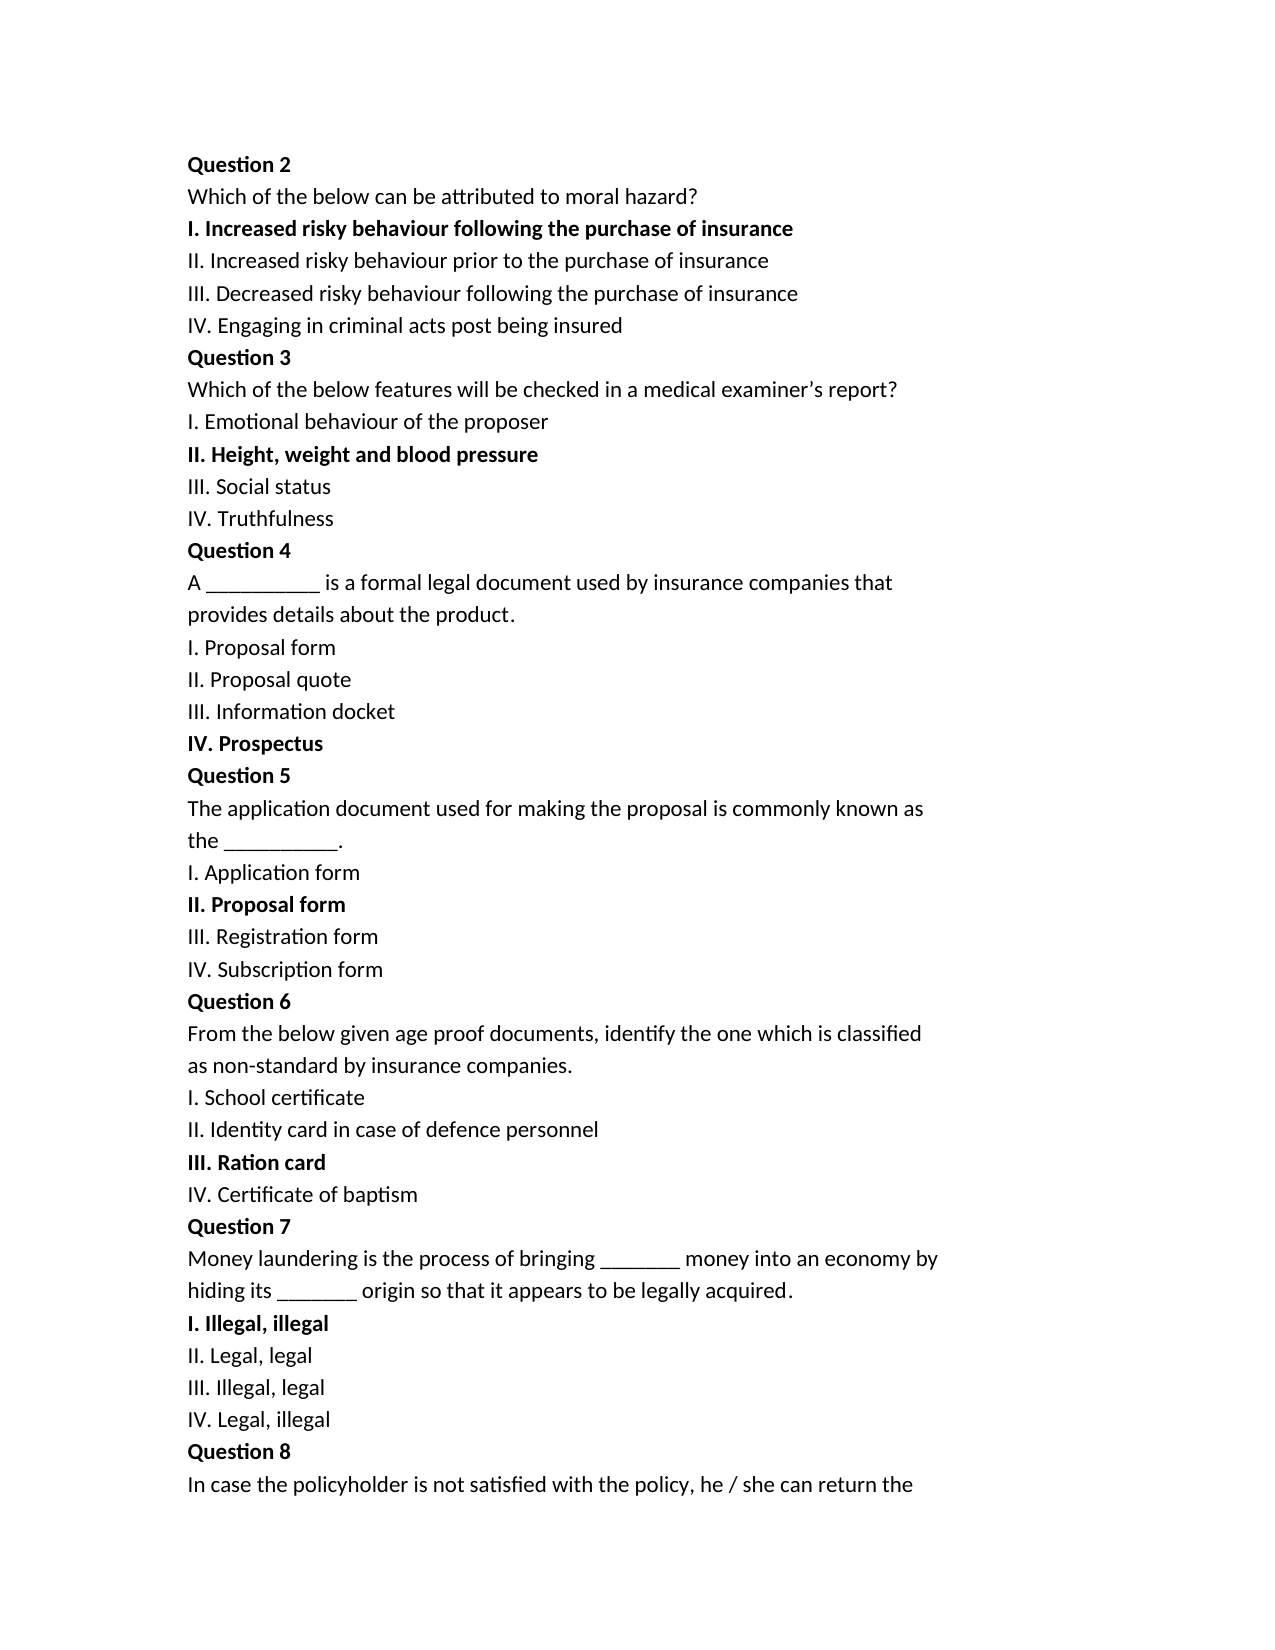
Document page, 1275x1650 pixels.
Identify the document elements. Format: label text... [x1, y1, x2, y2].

text III. Social status [187, 472, 1087, 500]
text III. Illegal, legal [187, 1373, 1087, 1401]
text Question 2 [187, 150, 1087, 178]
text In case the policyholder is not satisfied with the policy, he / she can return the [187, 1470, 1087, 1498]
text Which of the below can be attributed to moral hazard? [187, 182, 1087, 210]
text The application document used for making the proposal is commonly known as [187, 794, 1087, 822]
text provides details about the product. [187, 601, 1087, 629]
text A __________ is a formal legal document used by insurance companies that [187, 568, 1087, 596]
text II. Legal, legal [187, 1341, 1087, 1369]
text Question 7 [187, 1212, 1087, 1240]
text the __________. [187, 826, 1087, 854]
text I. Proposal form [187, 633, 1087, 661]
text I. Application form [187, 858, 1087, 886]
text as non-standard by insurance companies. [187, 1051, 1087, 1079]
text III. Information docket [187, 697, 1087, 725]
text I. Emotional behaviour of the proposer [187, 407, 1087, 436]
text I. Increased risky behaviour following the purchase of insurance [187, 214, 1087, 242]
text II. Increased risky behaviour prior to the purchase of insurance [187, 247, 1087, 274]
text III. Ration card [187, 1148, 1087, 1176]
text IV. Certificate of baptism [187, 1180, 1087, 1208]
text III. Registration form [187, 922, 1087, 951]
text II. Height, weight and blood pressure [187, 440, 1087, 468]
text Question 6 [187, 987, 1087, 1015]
text IV. Truthfulness [187, 504, 1087, 532]
text III. Decreased risky behaviour following the purchase of insurance [187, 279, 1087, 307]
text I. Illegal, illegal [187, 1309, 1087, 1337]
text Which of the below features will be checked in a medical examiner’s report? [187, 375, 1087, 403]
text II. Identity card in case of defence personnel [187, 1116, 1087, 1144]
text IV. Prospectus [187, 729, 1087, 757]
text IV. Legal, illegal [187, 1405, 1087, 1433]
text Question 8 [187, 1437, 1087, 1466]
text II. Proposal quote [187, 665, 1087, 693]
text II. Proposal form [187, 890, 1087, 918]
text Question 4 [187, 536, 1087, 564]
text Question 5 [187, 762, 1087, 789]
text hiding its _______ origin so that it appears to be legally acquired. [187, 1277, 1087, 1304]
text Question 3 [187, 343, 1087, 371]
text IV. Subscription form [187, 955, 1087, 983]
text IV. Engaging in criminal acts post being insured [187, 311, 1087, 339]
text I. School certificate [187, 1083, 1087, 1111]
text Money laundering is the process of bringing _______ money into an economy by [187, 1244, 1087, 1272]
text From the below given age proof documents, identify the one which is classified [187, 1019, 1087, 1047]
